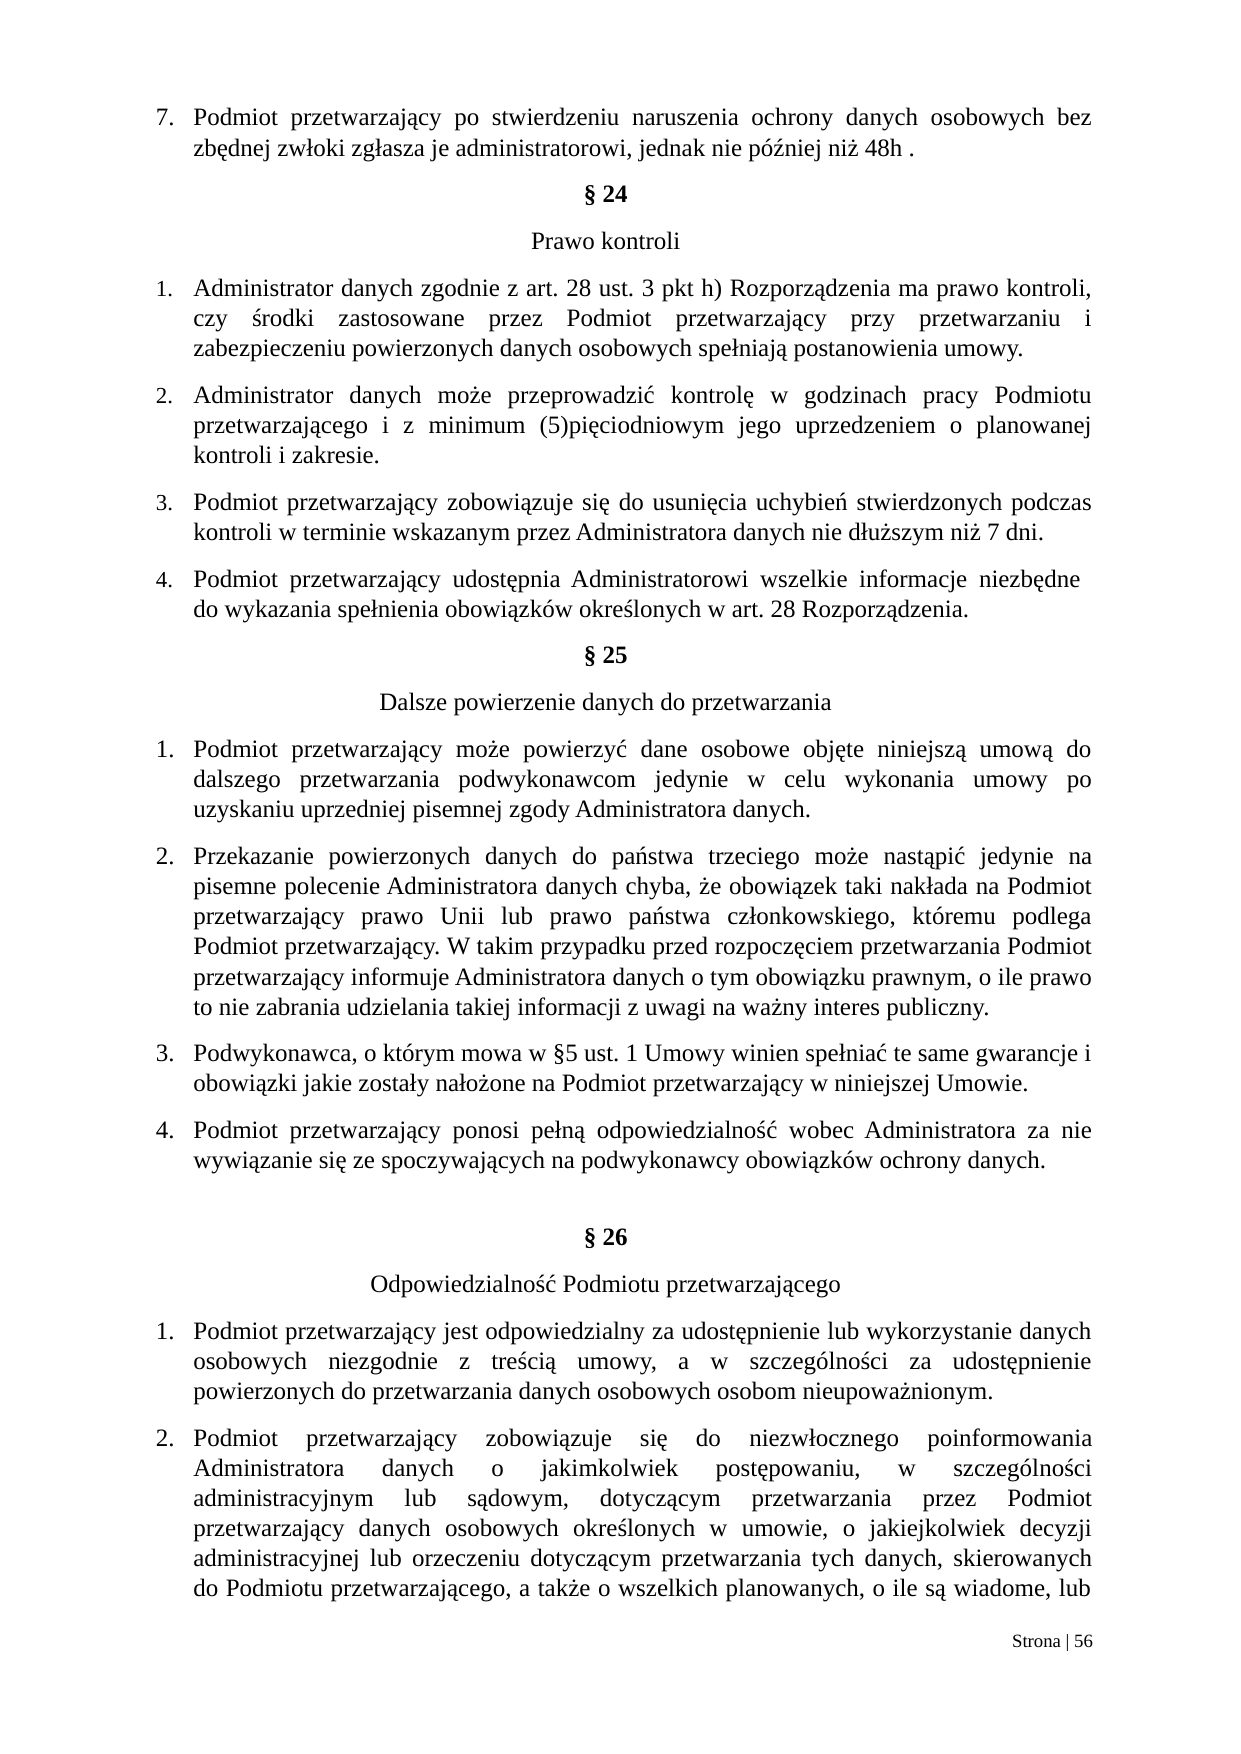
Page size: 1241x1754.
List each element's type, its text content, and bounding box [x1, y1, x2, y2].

text § 26 [118, 1192, 1093, 1251]
list Podmiot przetwarzający ponosi pełną odpowiedzialność wobec Administratora za nie wywiązanie się ze spoczywających na podwykonawcy obowiązków ochrony danych. [156, 1115, 1093, 1174]
text Dalsze powierzenie danych do przetwarzania [118, 687, 1093, 716]
list Podmiot przetwarzający jest odpowiedzialny za udostępnienie lub wykorzystanie danych osobowych niezgodnie z treścią umowy, a w szczególności za udostępnienie powierzonych do przetwarzania danych osobowych osobom nieupoważnionym. [156, 1316, 1093, 1405]
text § 24 [118, 179, 1093, 208]
list Podwykonawca, o którym mowa w §5 ust. 1 Umowy winien spełniać te same gwarancje i obowiązki jakie zostały nałożone na Podmiot przetwarzający w niniejszej Umowie. [156, 1038, 1093, 1097]
list Podmiot przetwarzający może powierzyć dane osobowe objęte niniejszą umową do dalszego przetwarzania podwykonawcom jedynie w celu wykonania umowy po uzyskaniu uprzedniej pisemnej zgody Administratora danych. [156, 734, 1093, 823]
list Podmiot przetwarzający po stwierdzeniu naruszenia ochrony danych osobowych bez zbędnej zwłoki zgłasza je administratorowi, jednak nie później niż 48h . [156, 102, 1093, 161]
text § 25 [118, 641, 1093, 669]
list Podmiot przetwarzający zobowiązuje się do usunięcia uchybień stwierdzonych podczas kontroli w terminie wskazanym przez Administratora danych nie dłuższym niż 7 dni. [156, 487, 1093, 546]
list Administrator danych zgodnie z art. 28 ust. 3 pkt h) Rozporządzenia ma prawo kontroli, czy środki zastosowane przez Podmiot przetwarzający przy przetwarzaniu i zabezpieczeniu powierzonych danych osobowych spełniają postanowienia umowy. [156, 273, 1093, 362]
text Prawo kontroli [118, 226, 1093, 255]
list Przekazanie powierzonych danych do państwa trzeciego może nastąpić jedynie na pisemne polecenie Administratora danych chyba, że obowiązek taki nakłada na Podmiot przetwarzający prawo Unii lub prawo państwa członkowskiego, któremu podlega Podmiot przetwarzający. W takim przypadku przed rozpoczęciem przetwarzania Podmiot przetwarzający informuje Administratora danych o tym obowiązku prawnym, o ile prawo to nie zabrania udzielania takiej informacji z uwagi na ważny interes publiczny. [156, 841, 1093, 1020]
list Podmiot przetwarzający udostępnia Administratorowi wszelkie informacje niezbędne do wykazania spełnienia obowiązków określonych w art. 28 Rozporządzenia. [156, 564, 1093, 623]
text Odpowiedzialność Podmiotu przetwarzającego [118, 1269, 1093, 1298]
list Administrator danych może przeprowadzić kontrolę w godzinach pracy Podmiotu przetwarzającego i z minimum (5)pięciodniowym jego uprzedzeniem o planowanej kontroli i zakresie. [156, 380, 1093, 469]
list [156, 1423, 1093, 1602]
